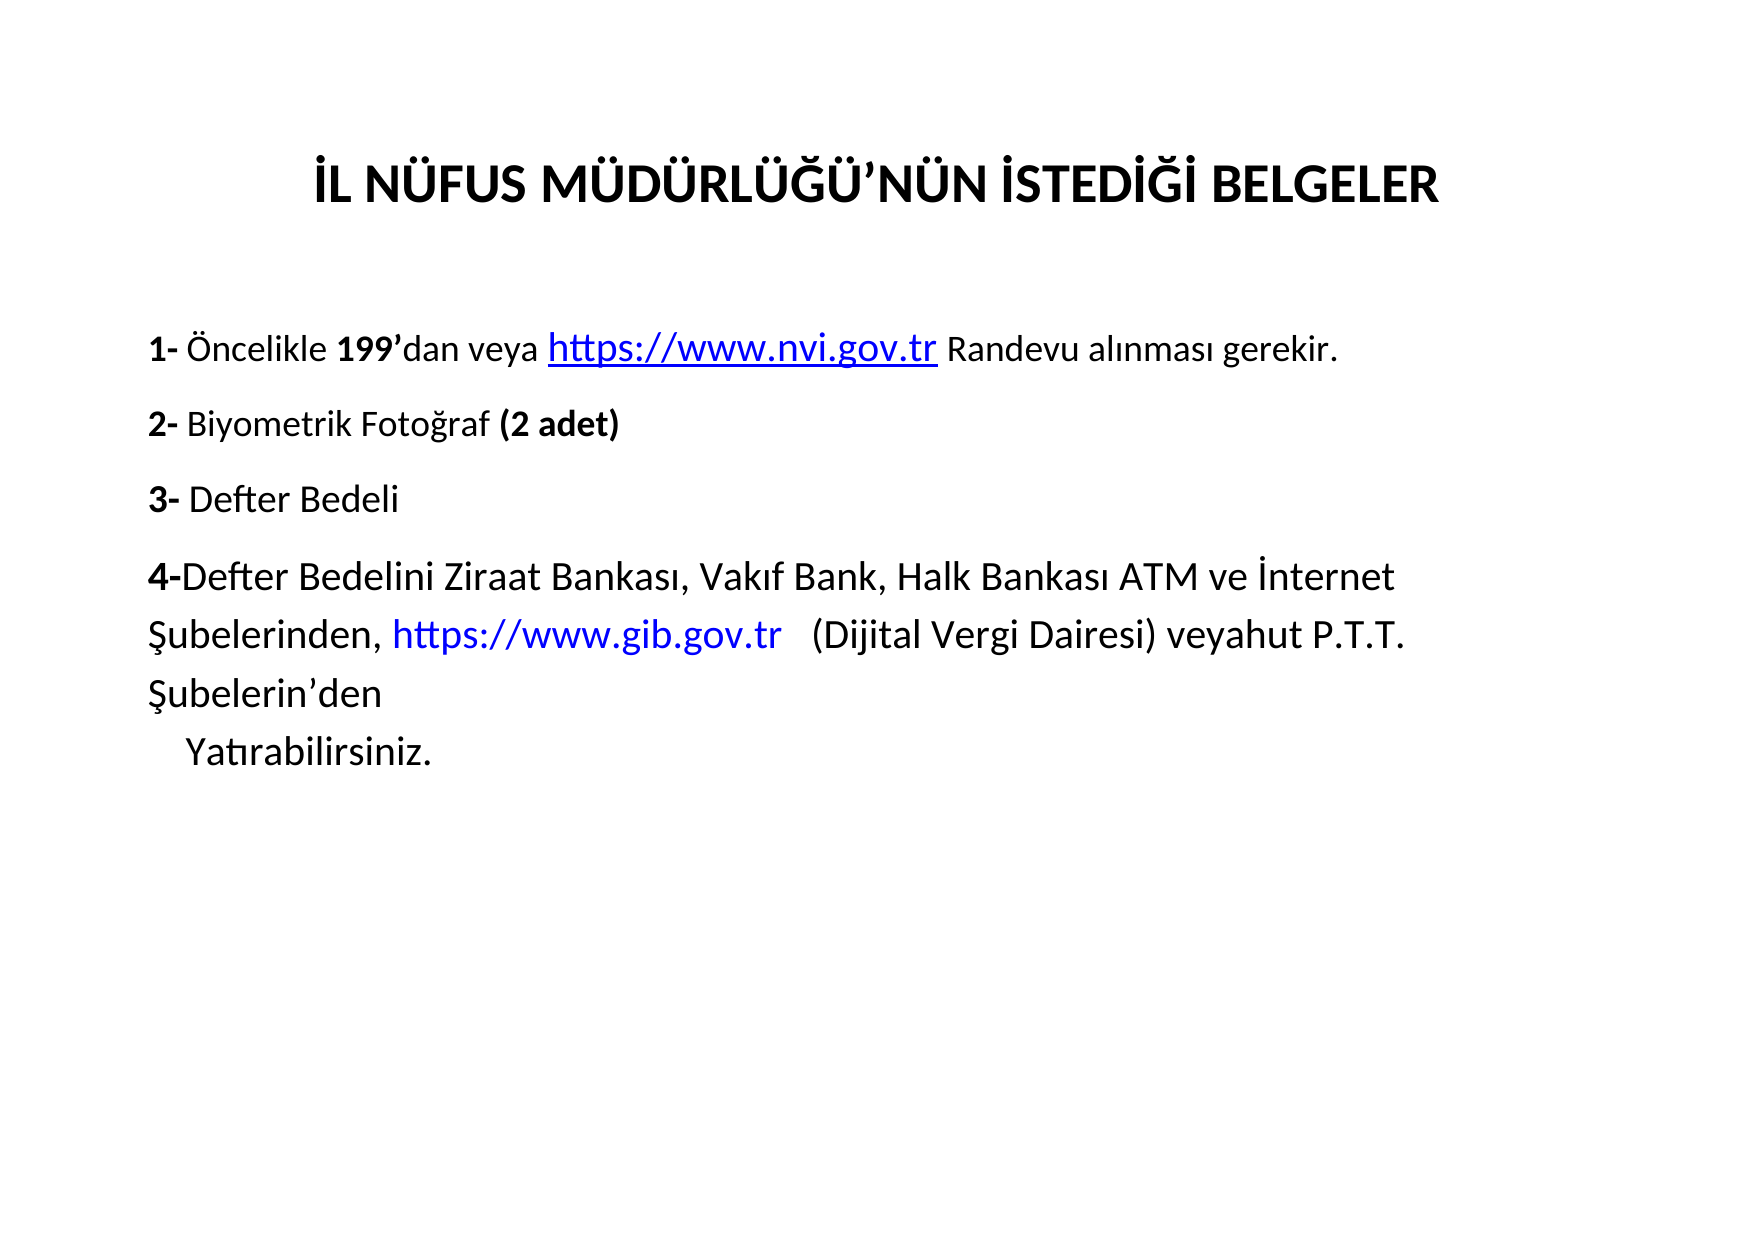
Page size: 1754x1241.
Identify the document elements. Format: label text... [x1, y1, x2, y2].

text 3- Defter Bedeli [148, 474, 1606, 522]
text 1- Öncelikle 199’dan veya https://www.nvi.gov.tr Randevu alınması gerekir. [148, 321, 1606, 372]
text Yatırabilirsiniz. [148, 725, 1606, 776]
text 2- Biyometrik Fotoğraf (2 adet) [148, 400, 1606, 446]
text 4-Defter Bedelini Ziraat Bankası, Vakıf Bank, Halk Bankası ATM ve İnternet Şubelerinden, https://www.gib.gov.tr (Dijital Vergi Dairesi) veyahut P.T.T. Şubelerin’den [148, 550, 1606, 718]
text İL NÜFUS MÜDÜRLÜĞÜ’NÜN İSTEDİĞİ BELGELER [148, 148, 1606, 216]
